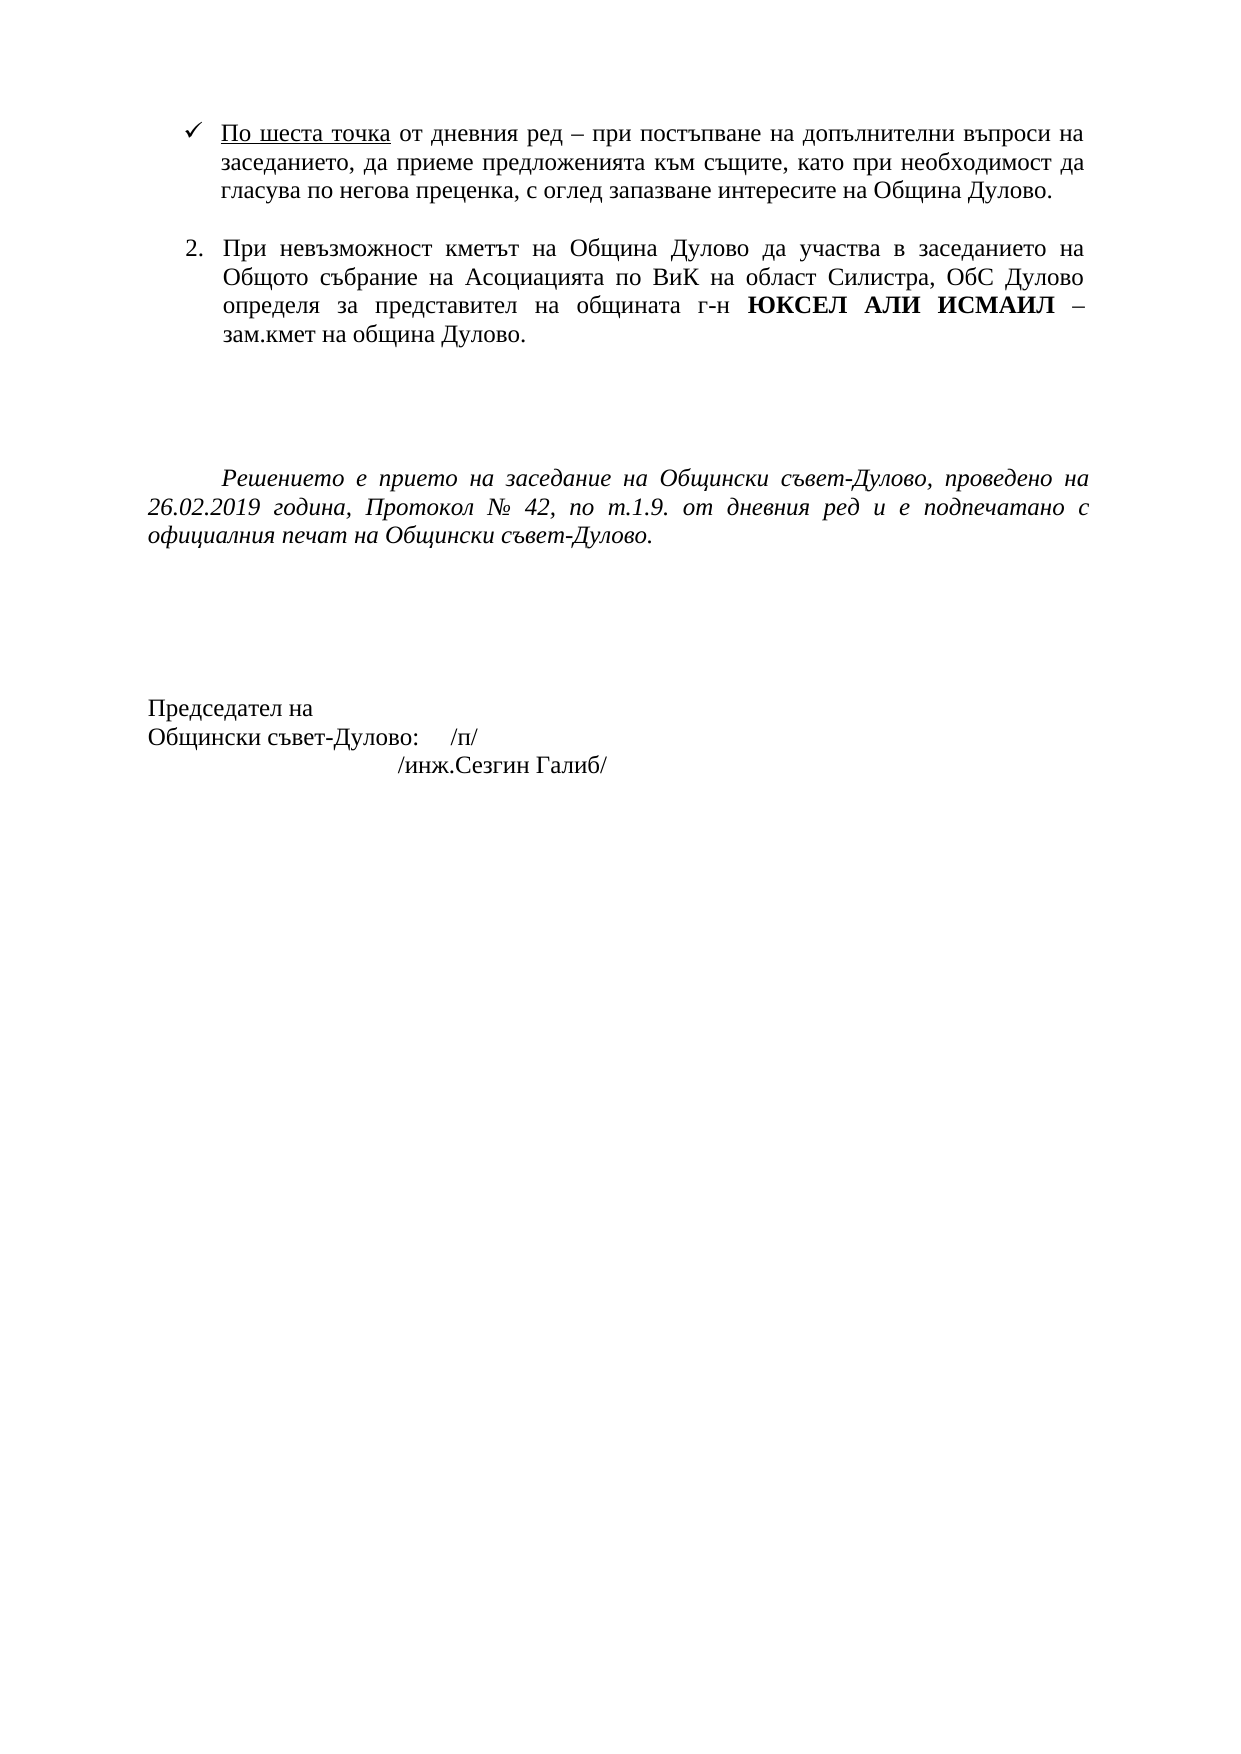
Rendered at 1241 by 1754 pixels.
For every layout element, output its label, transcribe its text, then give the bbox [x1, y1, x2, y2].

text Общински съвет-Дулово: /п/ [148, 722, 1092, 751]
list По шеста точка от дневния ред – при постъпване на допълнителни въпроси на заседанието, да приеме предложенията към същите, като при необходимост да гласува по негова преценка, с оглед запазване интересите на Община Дулово. [183, 118, 1085, 204]
text Председател на [148, 693, 1092, 722]
text /инж.Сезгин Галиб/ [148, 751, 1092, 779]
text Решението е прието на заседание на Общински съвет-Дулово, проведено на 26.02.2019 година, Протокол № 42, по т.1.9. от дневния ред и е подпечатано с официалния печат на Общински съвет-Дулово. [148, 463, 1092, 549]
list При невъзможност кметът на Община Дулово да участва в заседанието на Общото събрание на Асоциацията по ВиК на област Силистра, ОбС Дулово определя за представител на общината г-н ЮКСЕЛ АЛИ ИСМАИЛ – зам.кмет на община Дулово. [185, 233, 1085, 348]
